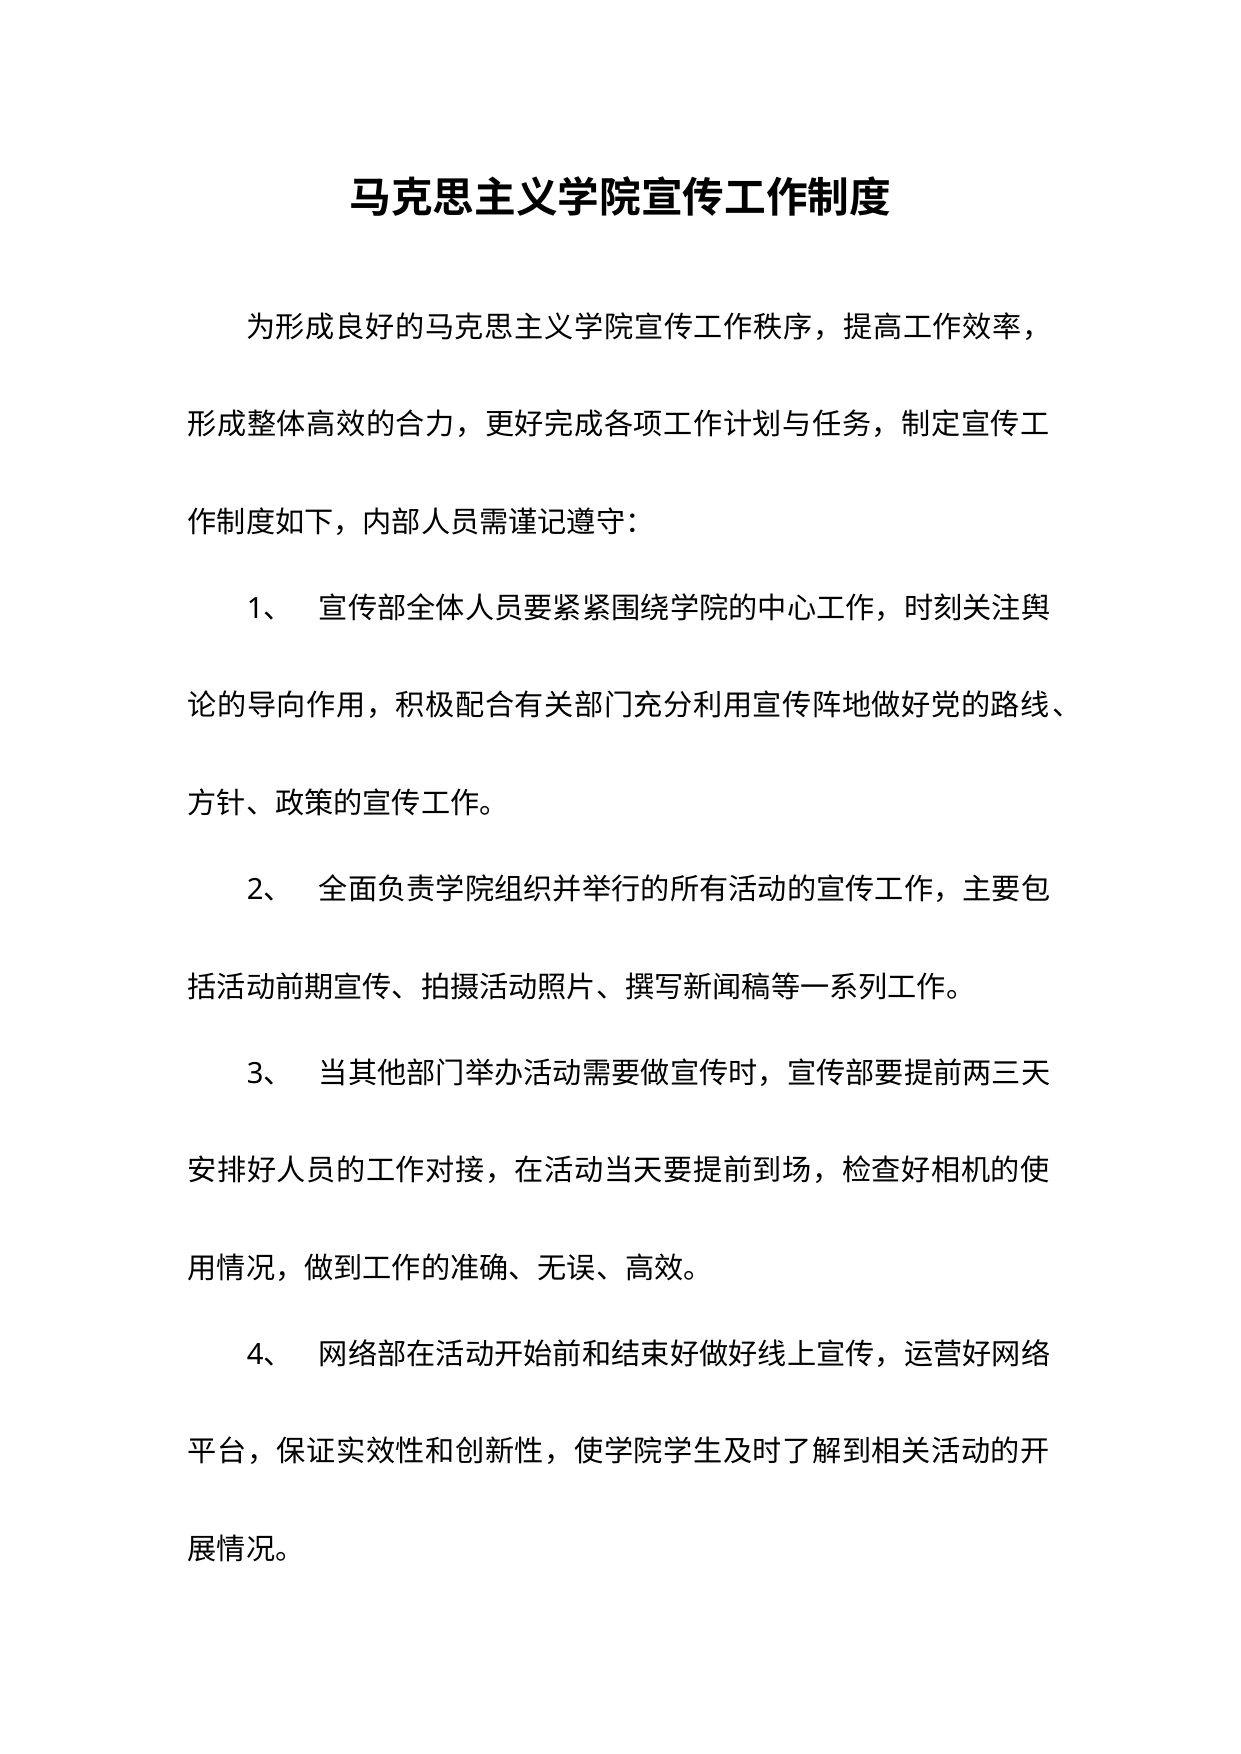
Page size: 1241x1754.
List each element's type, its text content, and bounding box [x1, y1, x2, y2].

text 马克思主义学院宣传工作制度 [187, 162, 1053, 227]
list 宣传部全体人员要紧紧围绕学院的中心工作，时刻关注舆论的导向作用，积极配合有关部门充分利用宣传阵地做好党的路线、方针、政策的宣传工作。 [187, 573, 1053, 833]
list 当其他部门举办活动需要做宣传时，宣传部要提前两三天安排好人员的工作对接，在活动当天要提前到场，检查好相机的使用情况，做到工作的准确、无误、高效。 [187, 1038, 1053, 1298]
text 为形成良好的马克思主义学院宣传工作秩序，提高工作效率，形成整体高效的合力，更好完成各项工作计划与任务，制定宣传工作制度如下，内部人员需谨记遵守： [187, 292, 1053, 552]
list 全面负责学院组织并举行的所有活动的宣传工作，主要包括活动前期宣传、拍摄活动照片、撰写新闻稿等一系列工作。 [187, 854, 1053, 1017]
list 网络部在活动开始前和结束好做好线上宣传，运营好网络平台，保证实效性和创新性，使学院学生及时了解到相关活动的开展情况。 [187, 1319, 1053, 1579]
